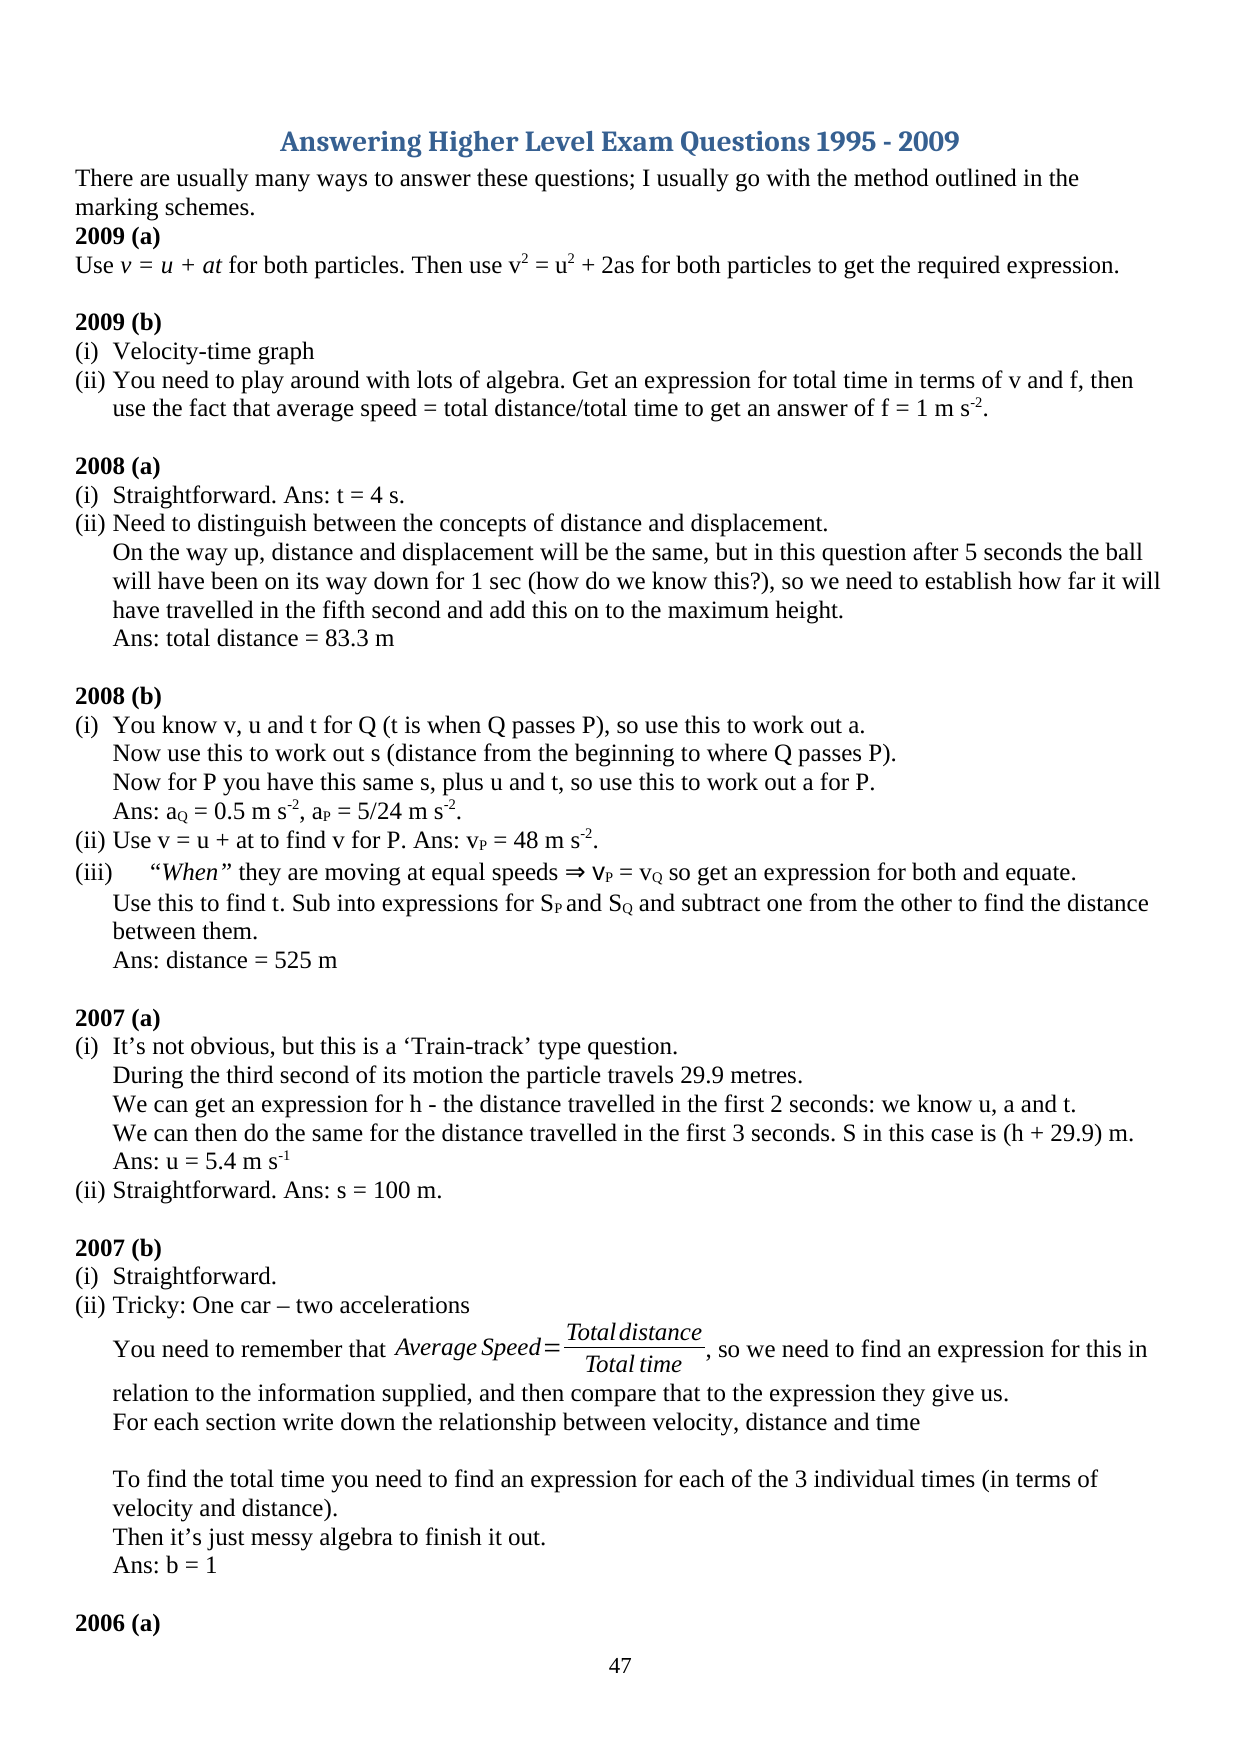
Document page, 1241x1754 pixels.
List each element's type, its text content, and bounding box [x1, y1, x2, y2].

text 2007 (b) [75, 1233, 1165, 1261]
text We can then do the same for the distance travelled in the first 3 seconds. S in this case is (h + 29.9) m. [112, 1118, 1165, 1146]
list Straightforward. Ans: s = 100 m. [75, 1175, 1165, 1204]
text During the third second of its motion the particle travels 29.9 metres. [112, 1060, 1165, 1089]
text We can get an expression for h - the distance travelled in the first 2 seconds: we know u, a and t. [112, 1089, 1165, 1118]
text 2008 (a) [75, 451, 1165, 480]
text Ans: distance = 525 m [112, 945, 1165, 974]
list Need to distinguish between the concepts of distance and displacement. [75, 508, 1165, 537]
text 2009 (b) [75, 307, 1165, 336]
text Now use this to work out s (distance from the beginning to where Q passes P). [112, 738, 1165, 767]
list Tricky: One car – two accelerations [75, 1290, 1165, 1319]
text On the way up, distance and displacement will be the same, but in this question after 5 seconds the ball will have been on its way down for 1 sec (how do we know this?), so we need to establish how far it will have travelled in the fifth second and add this on to the maximum height. [112, 537, 1165, 623]
text For each section write down the relationship between velocity, distance and time [112, 1407, 1165, 1435]
list You need to play around with lots of algebra. Get an expression for total time in terms of v and f, then use the fact that average speed = total distance/total time to get an answer of f = 1 m s-2. [75, 365, 1165, 422]
text 2008 (b) [75, 681, 1165, 710]
text Use v = u + at for both particles. Then use v2 = u2 + 2as for both particles to get the required expression. [75, 250, 1165, 278]
list You know v, u and t for Q (t is when Q passes P), so use this to work out a. [75, 710, 1165, 738]
text You need to remember that , so we need to find an expression for this in relation to the information supplied, and then compare that to the expression they give us. [112, 1319, 1165, 1407]
text To find the total time you need to find an expression for each of the 3 individual times (in terms of velocity and distance). [112, 1464, 1165, 1522]
text Ans: total distance = 83.3 m [112, 623, 1165, 652]
text Ans: aQ = 0.5 m s-2, aP = 5/24 m s-2. [112, 796, 1165, 825]
text Ans: u = 5.4 m s-1 [112, 1146, 1165, 1175]
list It’s not obvious, but this is a ‘Train-track’ type question. [75, 1031, 1165, 1060]
subtitle Answering Higher Level Exam Questions 1995 - 2009 [75, 125, 1165, 158]
text Ans: b = 1 [112, 1550, 1165, 1579]
text There are usually many ways to answer these questions; I usually go with the method outlined in the marking schemes. [75, 163, 1165, 221]
text Then it’s just messy algebra to finish it out. [112, 1522, 1165, 1550]
list Straightforward. [75, 1261, 1165, 1290]
text Use this to find t. Sub into expressions for SP and SQ and subtract one from the other to find the distance between them. [112, 888, 1165, 945]
list Straightforward. Ans: t = 4 s. [75, 480, 1165, 508]
list “When” they are moving at equal speeds ⇒ vP = vQ so get an expression for both and equate. [75, 853, 1165, 888]
list Velocity-time graph [75, 336, 1165, 365]
text Now for P you have this same s, plus u and t, so use this to work out a for P. [112, 767, 1165, 796]
text 2009 (a) [75, 221, 1165, 250]
text 2007 (a) [75, 1003, 1165, 1031]
list Use v = u + at to find v for P. Ans: vP = 48 m s-2. [75, 825, 1165, 853]
text 2006 (a) [75, 1608, 1165, 1637]
